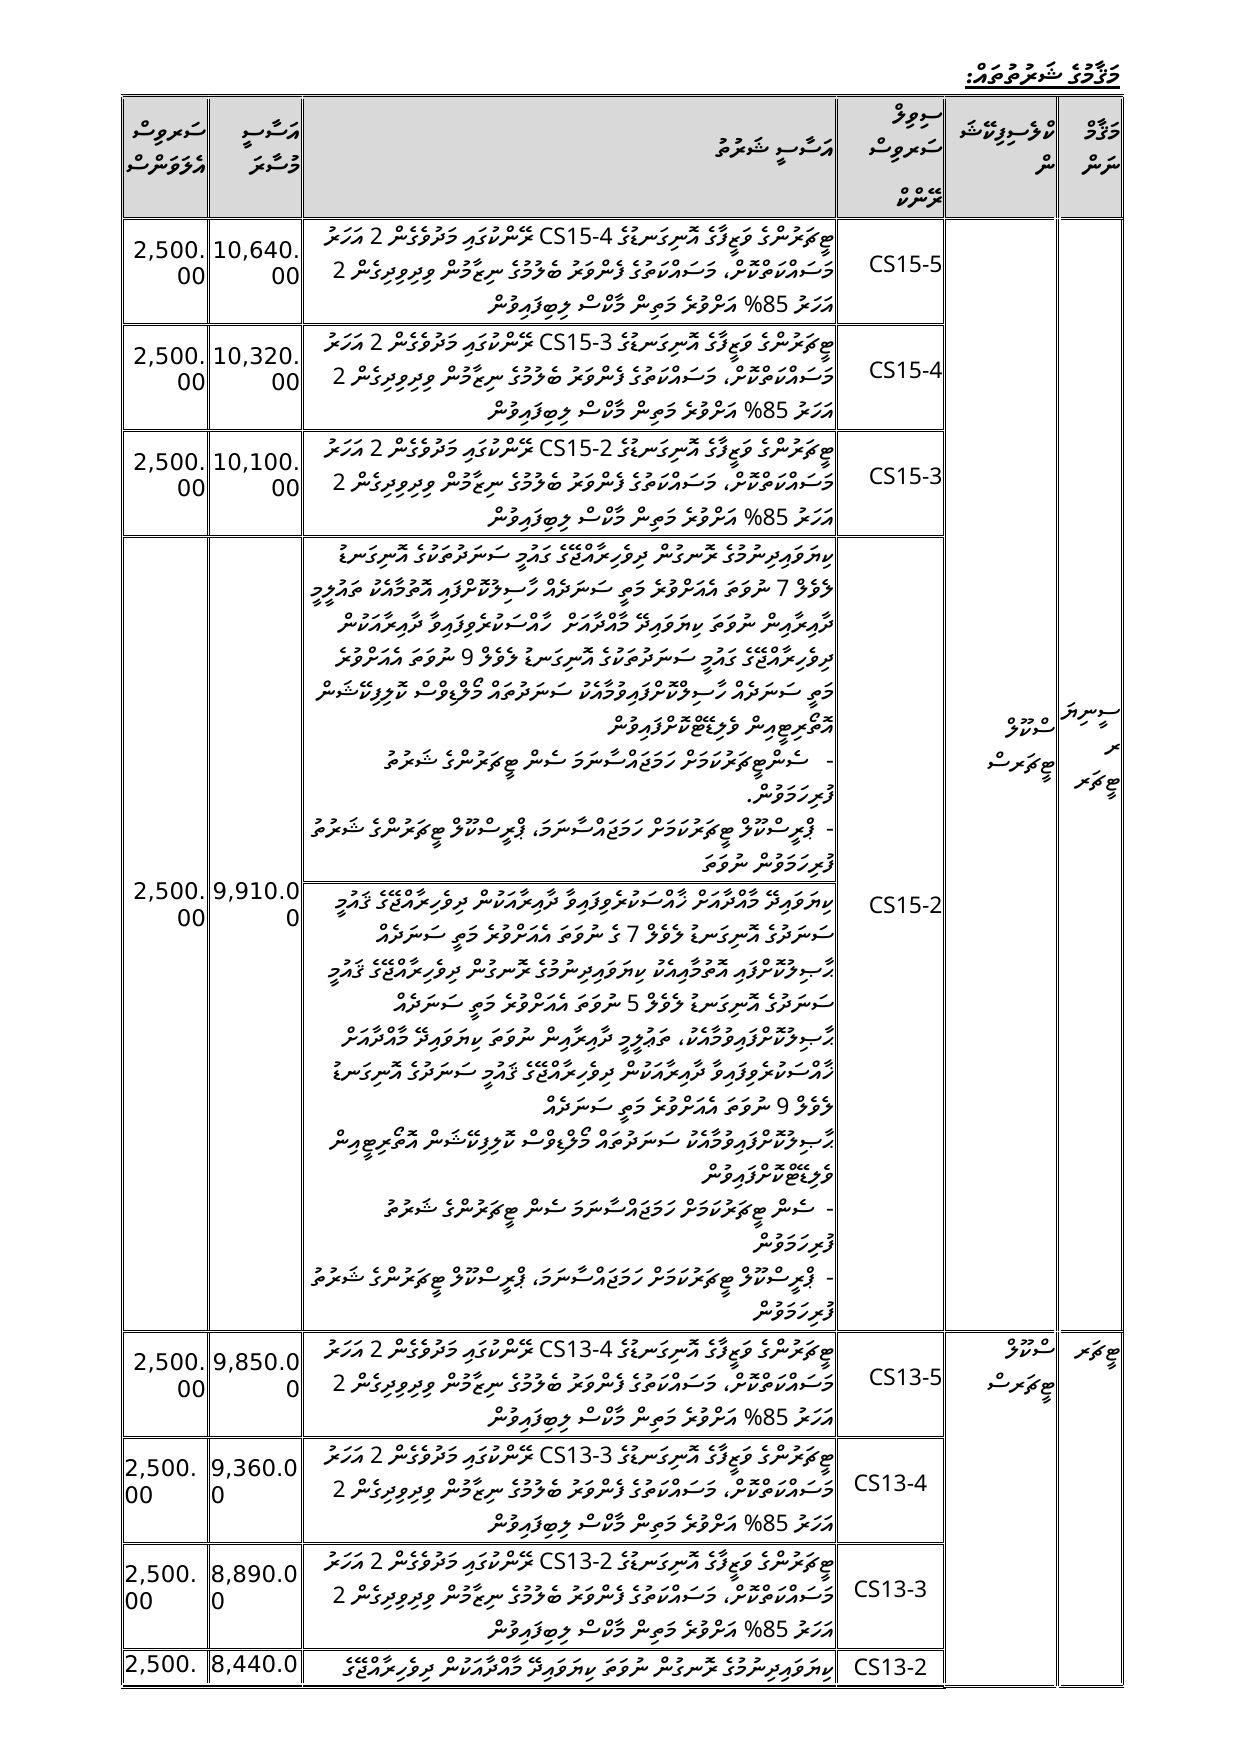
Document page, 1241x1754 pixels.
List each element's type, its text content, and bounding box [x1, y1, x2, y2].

table_cell 2,500.00 [124, 538, 207, 1329]
table_cell 10,640.00 [210, 220, 301, 323]
table_cell CS15-5 [838, 220, 943, 323]
table_cell ކިޔަވައިދޭ މާއްދާއަށް ޚާއްސަކުރެވިފައިވާ ދާއިރާއަކުން ދިވެހިރާއްޖޭގެ ޤައުމީ ސަނަދުގެ އޮނިގަނޑު ލެވެލް 7 ގެ ނުވަތަ އެއަށްވުރެ މަތީ ސަނަދެއް ޙާޞިލުކޮށްފައި އޮތުމާއިއެކު ކިޔަވައިދިނުމުގެ ރޮނގުން ދިވެހިރާއްޖޭގެ ޤައުމީ ސަނަދުގެ އޮނިގަނޑު ލެވެލް 5 ނުވަތަ އެއަށްވުރެ މަތީ ސަނަދެއް ޙާޞިލުކޮށްފައިވުމާއެކު، ތަޢުލީމީ ދާއިރާއިން ނުވަތަ ކިޔަވައިދޭ މާއްދާއަށް ޚާއްސަކުރެވިފައިވާ ދާއިރާއަކުން ދިވެހިރާއްޖޭގެ ޤައުމީ ސަނަދުގެ އޮނިގަނޑު ލެވެލް 9 ނުވަތަ އެއަށްވުރެ މަތީ ސަނަދެއް ޙާޞިލުކޮށްފައިވުމާއެކު ސަނަދުތައް މޯލްޑިވްސް ކޮލިފިކޭޝަން އޮތޯރިޓީއިން ވެލިޑޭޓްކޮށްފައިވުން - ސެން ޓީޗަރުކަމަށް ހަމަޖައްސާނަމަ ސެން ޓީޗަރުންގެ ޝަރުތު ފުރިހަމަވުން - ޕްރީސްކޫލް ޓީޗަރުކަމަށް ހަމަޖައްސާނަމަ، ޕްރީސްކޫލް ޓީޗަރުންގެ ޝަރުތު ފުރިހަމަވުން [304, 884, 835, 1329]
table_header އަސާސީ ޝަރުތު [303, 97, 836, 217]
table_cell 9,850.00 [210, 1333, 301, 1436]
table_cell ޓީޗަރުންގެ ވަޒީފާގެ އޮނިގަނޑުގެ CS15-4 ރޭންކުގައި މަދުވެގެން 2 އަހަރު މަސައްކަތްކޮށް، މަސައްކަތުގެ ފެންވަރު ބެލުމުގެ ނިޒާމުން ވިދިވިދިގެން 2 އަހަރު 85% އަށްވުރެ މަތިން މާކްސް ލިބިފައިވުން [304, 220, 835, 323]
table_cell ޓީޗަރުންގެ ވަޒީފާގެ އޮނިގަނޑުގެ CS15-3 ރޭންކުގައި މަދުވެގެން 2 އަހަރު މަސައްކަތްކޮށް، މަސައްކަތުގެ ފެންވަރު ބެލުމުގެ ނިޒާމުން ވިދިވިދިގެން 2 އަހަރު 85% އަށްވުރެ މަތިން މާކްސް ލިބިފައިވުން [304, 326, 835, 429]
table_cell 9,360.00 [210, 1439, 301, 1542]
table_cell ސީނިޔަރ ޓީޗަރ [1058, 217, 1122, 1329]
table_cell 2,500.00 [124, 1545, 207, 1648]
table_header ސިވިލް ސަރވިސް ރޭންކް [836, 97, 945, 217]
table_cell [303, 1651, 836, 1685]
table_cell CS15-2 [838, 538, 943, 1329]
table_cell CS13-4 [838, 1439, 943, 1542]
table_cell 10,100.00 [210, 432, 301, 535]
table_cell ސްކޫލް ޓީޗަރސް [945, 1330, 1056, 1685]
table_cell 8,890.00 [210, 1545, 301, 1648]
table_header ސަރވިސް އެލަވަންސް [122, 95, 208, 217]
table_cell ޓީޗަރުންގެ ވަޒީފާގެ އޮނިގަނޑުގެ CS13-3 ރޭންކުގައި މަދުވެގެން 2 އަހަރު މަސައްކަތްކޮށް، މަސައްކަތުގެ ފެންވަރު ބެލުމުގެ ނިޒާމުން ވިދިވިދިގެން 2 އަހަރު 85% އަށްވުރެ މަތިން މާކްސް ލިބިފައިވުން [304, 1439, 835, 1542]
table_cell CS13-5 [838, 1333, 943, 1436]
table_cell CS15-3 [838, 432, 943, 535]
table_header ކްލެސިފިކޭޝަން [945, 97, 1056, 217]
text މަޤާމުގެ ޝަރުތުތައް: [120, 56, 1120, 93]
table_cell 8,440.00 [209, 1651, 302, 1685]
table_cell 10,320.00 [210, 326, 301, 429]
table_cell 2,500.00 [124, 220, 207, 323]
table_cell 2,500.00 [122, 1648, 208, 1685]
table_cell ޓީޗަރުންގެ ވަޒީފާގެ އޮނިގަނޑުގެ CS13-4 ރޭންކުގައި މަދުވެގެން 2 އަހަރު މަސައްކަތްކޮށް، މަސައްކަތުގެ ފެންވަރު ބެލުމުގެ ނިޒާމުން ވިދިވިދިގެން 2 އަހަރު 85% އަށްވުރެ މަތިން މާކްސް ލިބިފައިވުން [304, 1333, 835, 1436]
table_cell ޓީޗަރ [1059, 1330, 1122, 1685]
table_header އަސާސީ މުސާރަ [209, 97, 302, 217]
table_cell CS15-4 [838, 326, 943, 429]
table_cell ސްކޫލް ޓީޗަރސް [945, 217, 1057, 1329]
table_cell 2,500.00 [124, 326, 207, 429]
table_cell 2,500.00 [124, 1333, 207, 1436]
table_cell 2,500.00 [124, 1439, 207, 1542]
table_cell 2,500.00 [124, 432, 207, 535]
table_header މަޤާމް ނަން [1059, 97, 1122, 217]
table_cell CS13-2 [836, 1648, 945, 1685]
table_cell ކިޔަވައިދިނުމުގެ ރޮނގުން ދިވެހިރާއްޖޭގެ ގައުމީ ސަނަދުތަކުގެ އޮނިގަނޑު ލެވެލް 7 ނުވަތަ އެއަށްވުރެ މަތީ ސަނަދެއް ހާސިލުކޮށްފައި އޮތުމާއެކު ތައުލީމީ ދާއިރާއިން ނުވަތަ ކިޔަވައިދޭ މާއްދާއަށް ހާއްސަކުރެވިފައިވާ ދާއިރާއަކުން ދިވެހިރާއްޖޭގެ ގައުމީ ސަނަދުތަކުގެ އޮނިގަނޑު ލެވެލް 9 ނުވަތަ އެއަށްވުރެ މަތީ ސަނަދެއް ހާސިލްކޮށްފައިވުމާއެކު ސަނަދުތައް މޯލްޑިވްސް ކޮލިފިކޭޝަން އޮތޯރިޓީއިން ވެލިޑޭޓްކޮށްފައިވުން - ސެންޓީޗަރުކަމަށް ހަމަޖައްސާނަމަ ސެން ޓީޗަރުންގެ ޝަރުތު ފުރިހަމަވުން. - ޕްރީސްކޫލް ޓީޗަރުކަމަށް ހަމަޖައްސާނަމަ، ޕްރީސްކޫލް ޓީޗަރުންގެ ޝަރުތު ފުރިހަމަވުން ނުވަތަ [304, 538, 835, 881]
table_cell 9,910.00 [210, 538, 301, 1329]
table_cell ޓީޗަރުންގެ ވަޒީފާގެ އޮނިގަނޑުގެ CS13-2 ރޭންކުގައި މަދުވެގެން 2 އަހަރު މަސައްކަތްކޮށް، މަސައްކަތުގެ ފެންވަރު ބެލުމުގެ ނިޒާމުން ވިދިވިދިގެން 2 އަހަރު 85% އަށްވުރެ މަތިން މާކްސް ލިބިފައިވުން [304, 1545, 835, 1648]
table_cell CS13-3 [838, 1545, 943, 1648]
table_cell ޓީޗަރުންގެ ވަޒީފާގެ އޮނިގަނޑުގެ CS15-2 ރޭންކުގައި މަދުވެގެން 2 އަހަރު މަސައްކަތްކޮށް، މަސައްކަތުގެ ފެންވަރު ބެލުމުގެ ނިޒާމުން ވިދިވިދިގެން 2 އަހަރު 85% އަށްވުރެ މަތިން މާކްސް ލިބިފައިވުން [304, 432, 835, 535]
